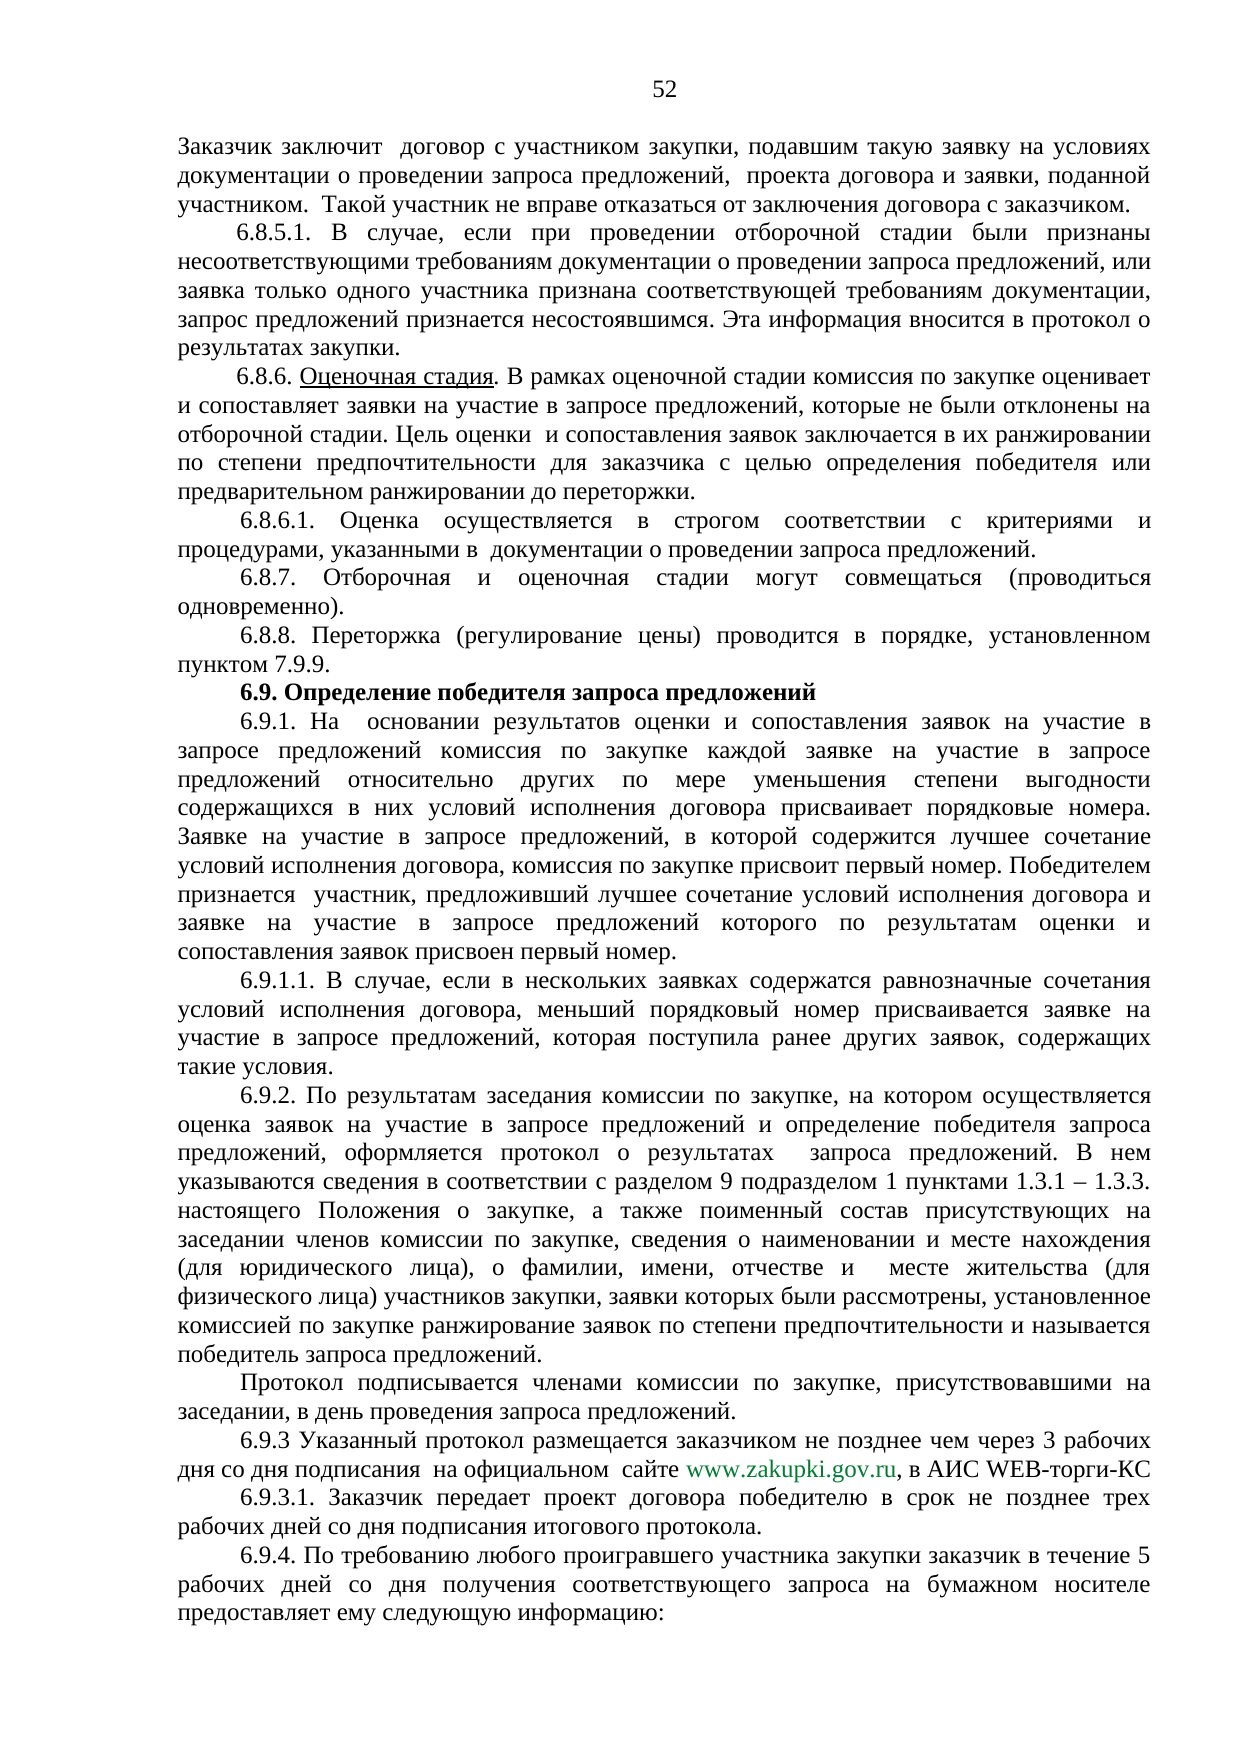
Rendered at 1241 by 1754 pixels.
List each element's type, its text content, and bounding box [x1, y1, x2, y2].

text 6.9.1. На основании результатов оценки и сопоставления заявок на участие в запросе предложений комиссия по закупке каждой заявке на участие в запросе предложений относительно других по мере уменьшения степени выгодности содержащихся в них условий исполнения договора присваивает порядковые номера. Заявке на участие в запросе предложений, в которой содержится лучшее сочетание условий исполнения договора, комиссия по закупке присвоит первый номер. Победителем признается участник, предложивший лучшее сочетание условий исполнения договора и заявке на участие в запросе предложений которого по результатам оценки и сопоставления заявок присвоен первый номер. [177, 706, 1152, 965]
text 6.9.3.1. Заказчик передает проект договора победителю в срок не позднее трех рабочих дней со дня подписания итогового протокола. [177, 1482, 1152, 1540]
text 6.9. Определение победителя запроса предложений [177, 677, 1152, 706]
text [177, 131, 1152, 217]
text 6.9.1.1. В случае, если в нескольких заявках содержатся равнозначные сочетания условий исполнения договора, меньший порядковый номер присваивается заявке на участие в запросе предложений, которая поступила ранее других заявок, содержащих такие условия. [177, 965, 1152, 1080]
text Протокол подписывается членами комиссии по закупке, присутствовавшими на заседании, в день проведения запроса предложений. [177, 1367, 1152, 1425]
text 6.9.4. По требованию любого проигравшего участника закупки заказчик в течение 5 рабочих дней со дня получения соответствующего запроса на бумажном носителе предоставляет ему следующую информацию: [177, 1540, 1152, 1626]
text 6.8.6.1. Оценка осуществляется в строгом соответствии с критериями и процедурами, указанными в документации о проведении запроса предложений. [177, 505, 1152, 562]
text 6.9.2. По результатам заседания комиссии по закупке, на котором осуществляется оценка заявок на участие в запросе предложений и определение победителя запроса предложений, оформляется протокол о результатах запроса предложений. В нем указываются сведения в соответствии с разделом 9 подразделом 1 пунктами 1.3.1 – 1.3.3. настоящего Положения о закупке, а также поименный состав присутствующих на заседании членов комиссии по закупке, сведения о наименовании и месте нахождения (для юридического лица), о фамилии, имени, отчестве и месте жительства (для физического лица) участников закупки, заявки которых были рассмотрены, установленное комиссией по закупке ранжирование заявок по степени предпочтительности и называется победитель запроса предложений. [177, 1080, 1152, 1367]
text 6.8.6. Оценочная стадия. В рамках оценочной стадии комиссия по закупке оценивает и сопоставляет заявки на участие в запросе предложений, которые не были отклонены на отборочной стадии. Цель оценки и сопоставления заявок заключается в их ранжировании по степени предпочтительности для заказчика с целью определения победителя или предварительном ранжировании до переторжки. [177, 361, 1152, 505]
text 6.8.5.1. В случае, если при проведении отборочной стадии были признаны несоответствующими требованиям документации о проведении запроса предложений, или заявка только одного участника признана соответствующей требованиям документации, запрос предложений признается несостоявшимся. Эта информация вносится в протокол о результатах закупки. [177, 217, 1152, 361]
list 6.8.8. Переторжка (регулирование цены) проводится в порядке, установленном пунктом 7.9.9. [177, 620, 1152, 677]
text 6.8.7. Отборочная и оценочная стадии могут совмещаться (проводиться одновременно). [177, 562, 1152, 620]
text 6.9.3 Указанный протокол размещается заказчиком не позднее чем через 3 рабочих дня со дня подписания на официальном сайте www.zakupki.gov.ru, в АИС WEB-торги-КС [177, 1425, 1152, 1482]
